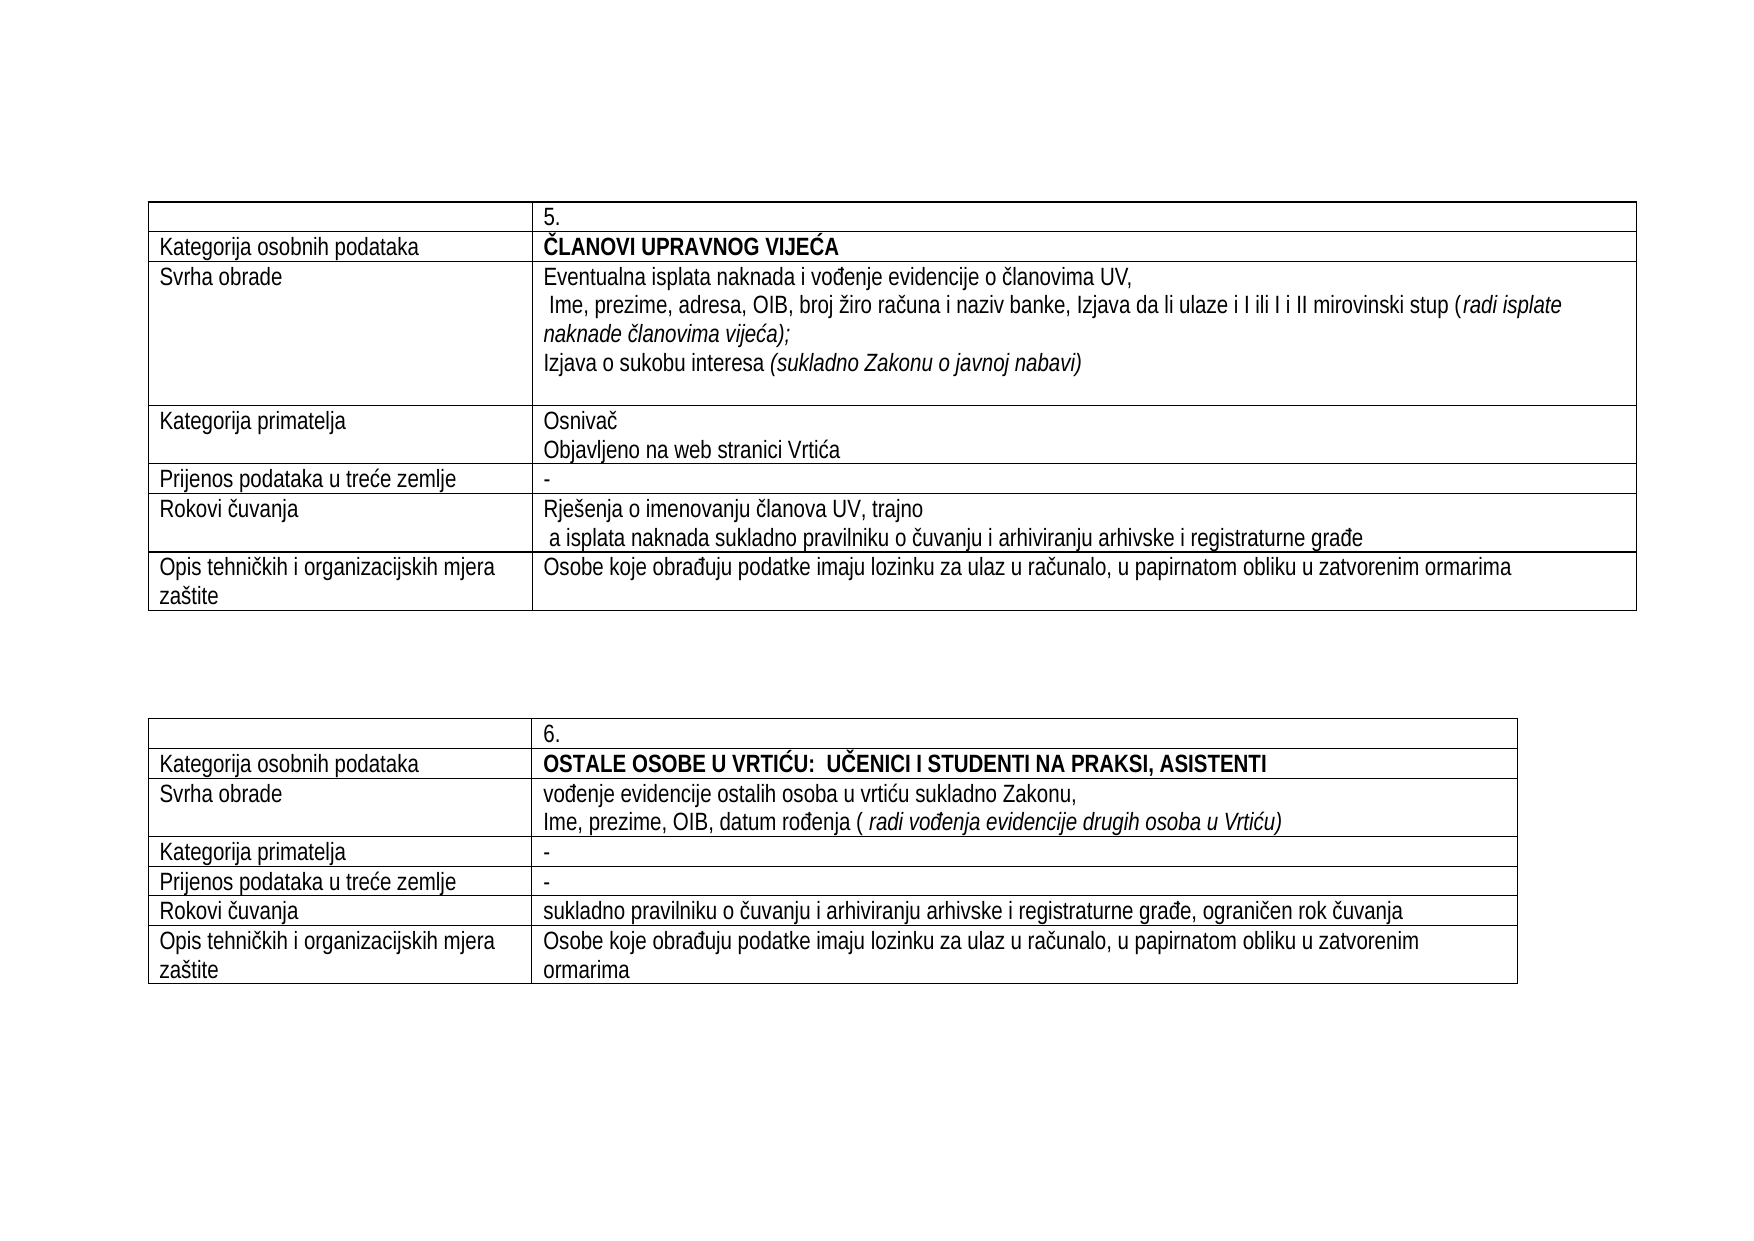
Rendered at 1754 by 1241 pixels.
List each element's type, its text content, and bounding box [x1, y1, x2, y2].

table_header 6. [532, 719, 1517, 748]
table_cell ČLANOVI UPRAVNOG VIJEĆA [533, 232, 1636, 261]
table_cell Rješenja o imenovanju članova UV, trajno a isplata naknada sukladno pravilniku o čuvanju i arhiviranju arhivske i registraturne građe [533, 494, 1636, 551]
table_cell Prijenos podataka u treće zemlje [149, 867, 531, 895]
table_header [149, 719, 531, 748]
table_header [149, 203, 532, 231]
table_cell Svrha obrade [149, 779, 531, 836]
table_cell Eventualna isplata naknada i vođenje evidencije o članovima UV, Ime, prezime, adresa, OIB, broj žiro računa i naziv banke, Izjava da li ulaze i I ili I i II mirovinski stup (radi isplate naknade članovima vijeća); Izjava o sukobu interesa (sukladno Zakonu o javnoj nabavi) [533, 262, 1636, 405]
table_cell Rokovi čuvanja [149, 494, 532, 551]
table_cell Prijenos podataka u treće zemlje [149, 464, 532, 493]
table_cell Svrha obrade [149, 262, 532, 405]
table_cell Osobe koje obrađuju podatke imaju lozinku za ulaz u računalo, u papirnatom obliku u zatvorenim ormarima [533, 553, 1636, 610]
table_cell Opis tehničkih i organizacijskih mjera zaštite [149, 553, 532, 610]
table_cell Kategorija primatelja [149, 406, 532, 463]
table_cell OSTALE OSOBE U VRTIĆU: UČENICI I STUDENTI NA PRAKSI, ASISTENTI [532, 749, 1517, 778]
table_cell Opis tehničkih i organizacijskih mjera zaštite [149, 926, 531, 983]
table_cell Rokovi čuvanja [149, 896, 531, 925]
table_cell Osnivač Objavljeno na web stranici Vrtića [533, 406, 1636, 463]
table_cell sukladno pravilniku o čuvanju i arhiviranju arhivske i registraturne građe, ograničen rok čuvanja [532, 896, 1517, 925]
table_cell - [532, 837, 1517, 866]
table_cell vođenje evidencije ostalih osoba u vrtiću sukladno Zakonu, Ime, prezime, OIB, datum rođenja ( radi vođenja evidencije drugih osoba u Vrtiću) [532, 779, 1517, 836]
table_cell - [533, 464, 1636, 493]
table_header 5. [533, 203, 1636, 231]
table_cell Osobe koje obrađuju podatke imaju lozinku za ulaz u računalo, u papirnatom obliku u zatvorenim ormarima [532, 926, 1517, 983]
table_cell Kategorija osobnih podataka [149, 749, 531, 778]
table_cell Kategorija primatelja [149, 837, 531, 866]
table_cell Kategorija osobnih podataka [149, 232, 532, 261]
table_cell - [532, 867, 1517, 895]
